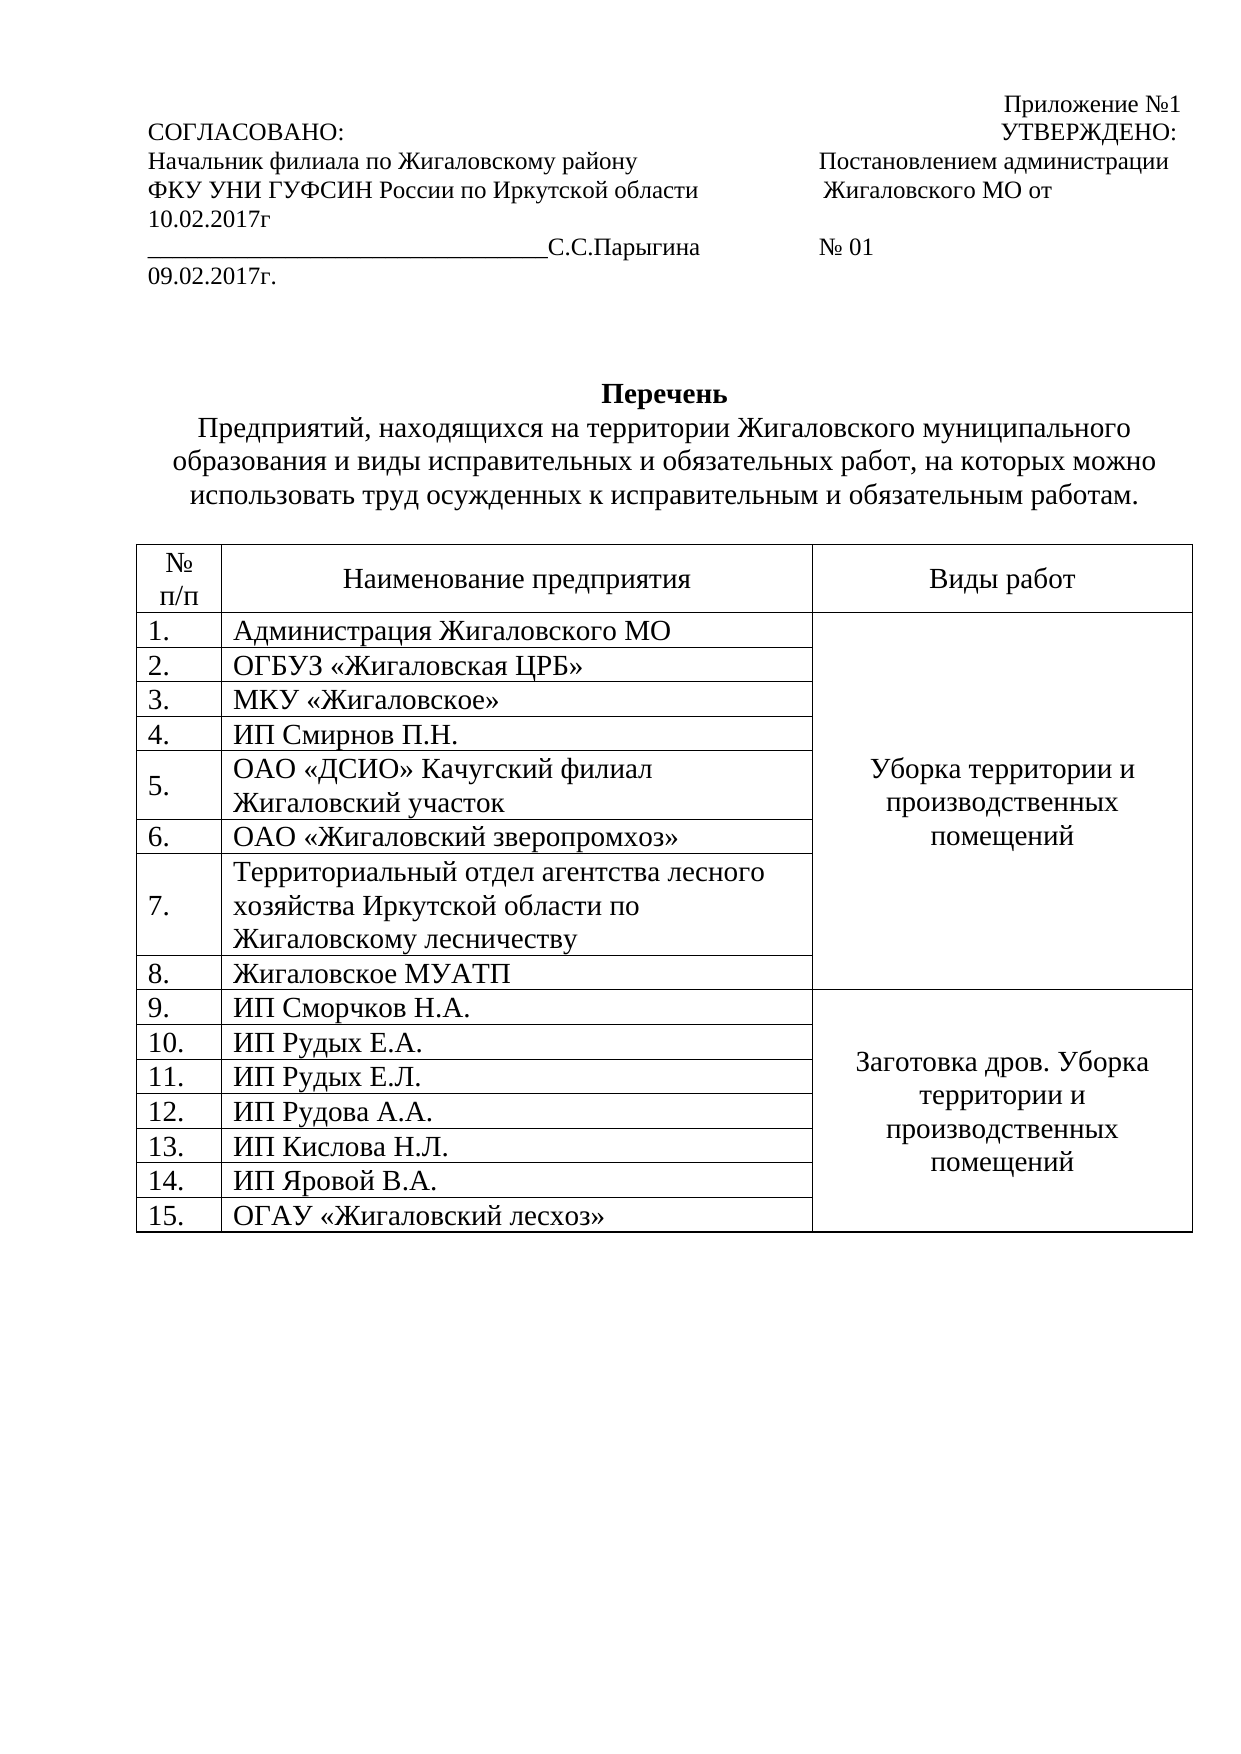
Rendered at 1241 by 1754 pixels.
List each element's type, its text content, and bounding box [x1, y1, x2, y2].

table_cell ОГАУ «Жигаловский лесхоз» [222, 1198, 812, 1231]
table_cell ОАО «ДСИО» Качугский филиал Жигаловский участок [222, 751, 812, 818]
text Предприятий, находящихся на территории Жигаловского муниципального образования и виды исправительных и обязательных работ, на которых можно использовать труд осужденных к исправительным и обязательным работам. [148, 410, 1181, 510]
table_cell [137, 990, 221, 1024]
table_cell ОГБУЗ «Жигаловская ЦРБ» [222, 648, 812, 681]
table_cell [137, 682, 221, 716]
table_header Виды работ [813, 545, 1192, 612]
table_cell [137, 1129, 221, 1162]
table_cell Жигаловское МУАТП [222, 956, 812, 989]
table_cell ОАО «Жигаловский зверопромхоз» [222, 820, 812, 853]
text 09.02.2017г. [148, 261, 1181, 290]
table_cell ИП Смирнов П.Н. [222, 717, 812, 750]
table_cell Заготовка дров. Уборка территории и производственных помещений [813, 990, 1192, 1231]
table_cell [137, 717, 221, 750]
table_cell ИП Рудых Е.А. [222, 1025, 812, 1058]
text ФКУ УНИ ГУФСИН России по Иркутской области Жигаловского МО от 10.02.2017г [148, 175, 1181, 232]
table_cell [137, 956, 221, 989]
table_cell [137, 1025, 221, 1058]
table_header Наименование предприятия [222, 545, 812, 612]
text ________________________________С.С.Парыгина № 01 [148, 232, 1181, 261]
table_cell ИП Кислова Н.Л. [222, 1129, 812, 1162]
table_cell [137, 1163, 221, 1197]
table_cell ИП Яровой В.А. [222, 1163, 812, 1197]
table_cell Уборка территории и производственных помещений [813, 613, 1192, 989]
table_cell [137, 751, 221, 818]
table_cell Администрация Жигаловского МО [222, 613, 812, 647]
table_cell ИП Рудых Е.Л. [222, 1060, 812, 1093]
text Приложение №1 [148, 89, 1181, 117]
table_cell ИП Рудова А.А. [222, 1094, 812, 1128]
table_cell Территориальный отдел агентства лесного хозяйства Иркутской области по Жигаловскому лесничеству [222, 854, 812, 955]
table_cell ИП Сморчков Н.А. [222, 990, 812, 1024]
table_cell МКУ «Жигаловское» [222, 682, 812, 716]
table_cell [137, 1060, 221, 1093]
table_cell [137, 648, 221, 681]
table_cell [137, 820, 221, 853]
table_cell [137, 613, 221, 647]
text СОГЛАСОВАНО: УТВЕРЖДЕНО: [148, 117, 1181, 146]
table_cell [137, 1198, 221, 1231]
text Начальник филиала по Жигаловскому району Постановлением администрации [148, 146, 1181, 175]
table_header № п/п [137, 545, 221, 612]
text Перечень [148, 376, 1181, 410]
table_cell [137, 854, 221, 955]
table_cell [137, 1094, 221, 1128]
